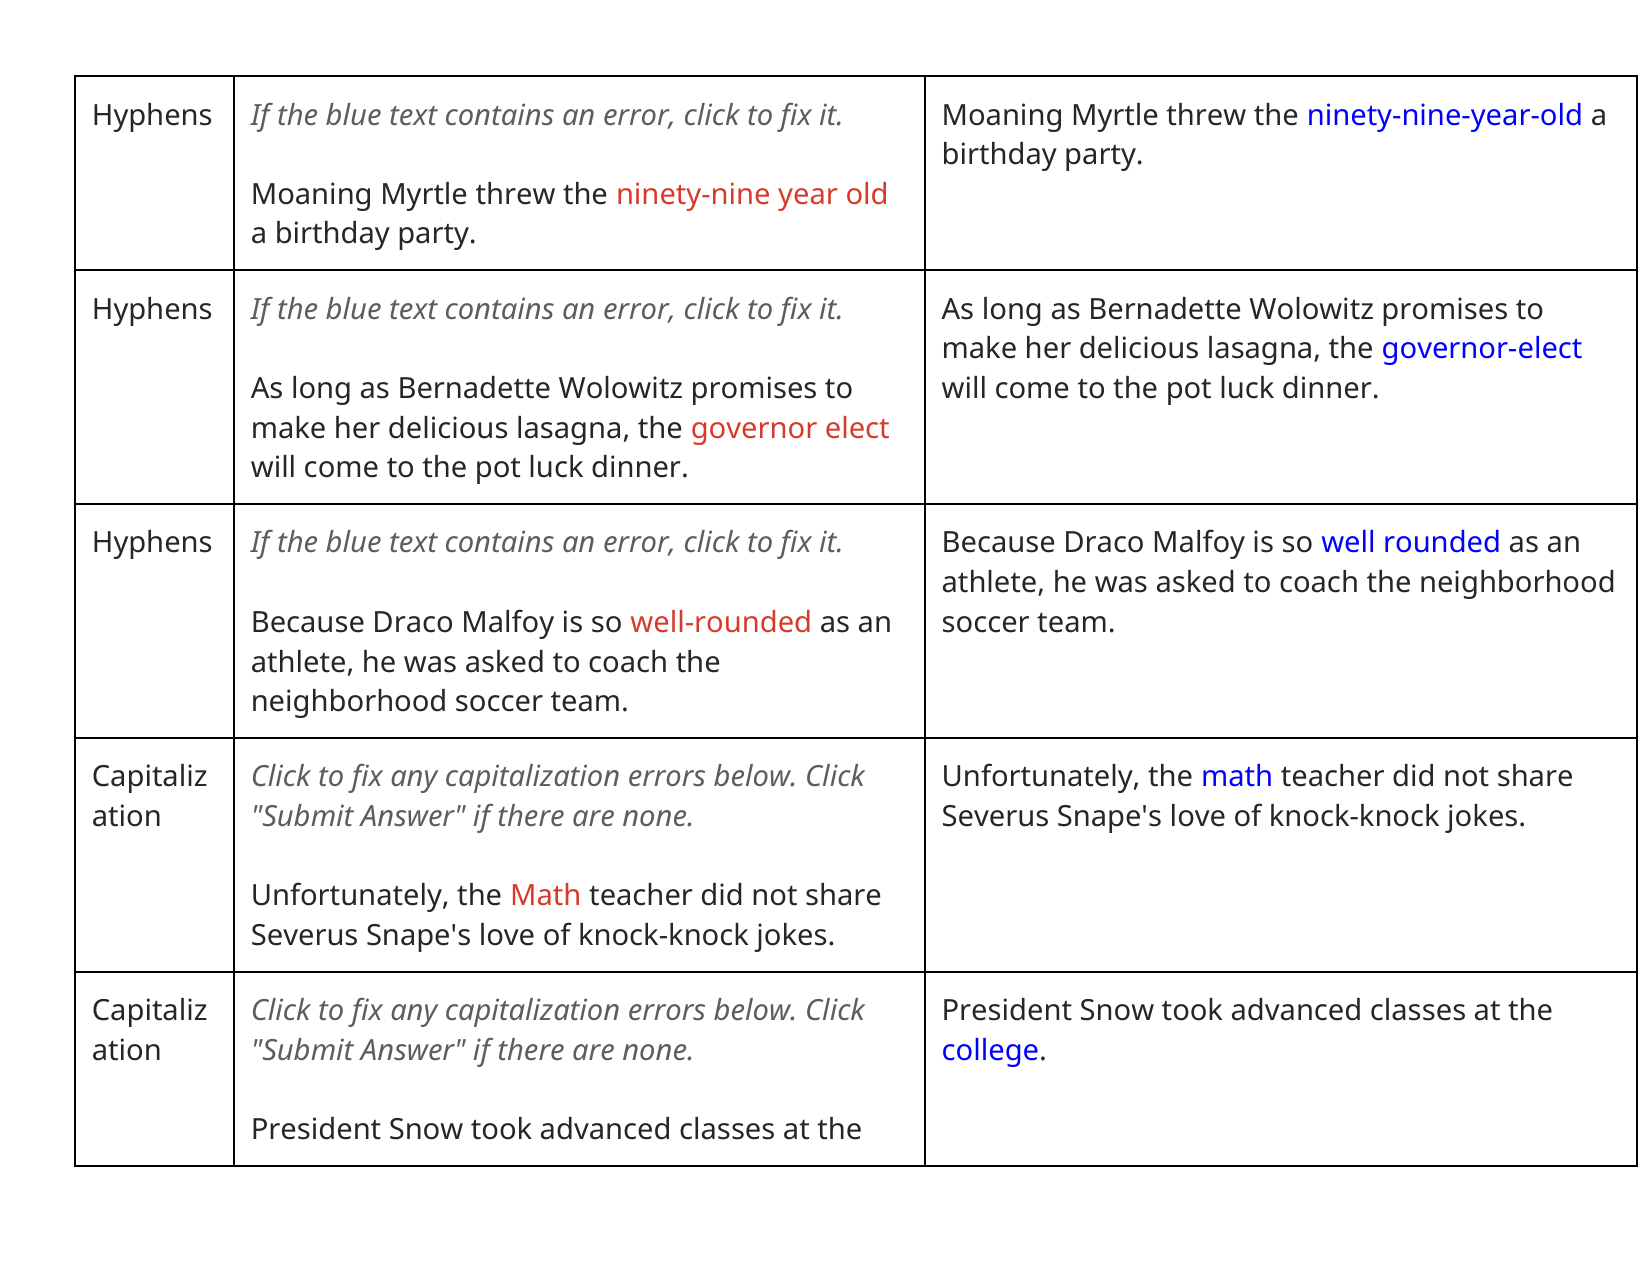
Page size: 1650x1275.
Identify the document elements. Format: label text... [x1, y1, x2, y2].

table_cell Because Draco Malfoy is so well rounded as an athlete, he was asked to coach the neighborhood soccer team. [926, 505, 1636, 737]
table_cell As long as Bernadette Wolowitz promises to make her delicious lasagna, the governor-elect will come to the pot luck dinner. [926, 271, 1636, 503]
table_cell If the blue text contains an error, click to fix it. Moaning Myrtle threw the ninety-nine year old a birthday party. [235, 77, 924, 269]
table_cell Unfortunately, the math teacher did not share Severus Snape's love of knock-knock jokes. [926, 739, 1636, 971]
table_cell Moaning Myrtle threw the ninety-nine-year-old a birthday party. [926, 77, 1636, 269]
table_cell Click to fix any capitalization errors below. Click "Submit Answer" if there are none. Unfortunately, the Math teacher did not share Severus Snape's love of knock-knock jokes. [235, 739, 924, 971]
table_cell Hyphens [76, 77, 233, 269]
table_cell Capitalization [76, 739, 233, 971]
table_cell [926, 973, 1636, 1165]
table_cell Hyphens [76, 505, 233, 737]
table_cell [235, 973, 924, 1165]
table_cell If the blue text contains an error, click to fix it. As long as Bernadette Wolowitz promises to make her delicious lasagna, the governor elect will come to the pot luck dinner. [235, 271, 924, 503]
table_cell Capitalization [76, 973, 233, 1165]
table_cell If the blue text contains an error, click to fix it. Because Draco Malfoy is so well-rounded as an athlete, he was asked to coach the neighborhood soccer team. [235, 505, 924, 737]
table_cell Hyphens [76, 271, 233, 503]
